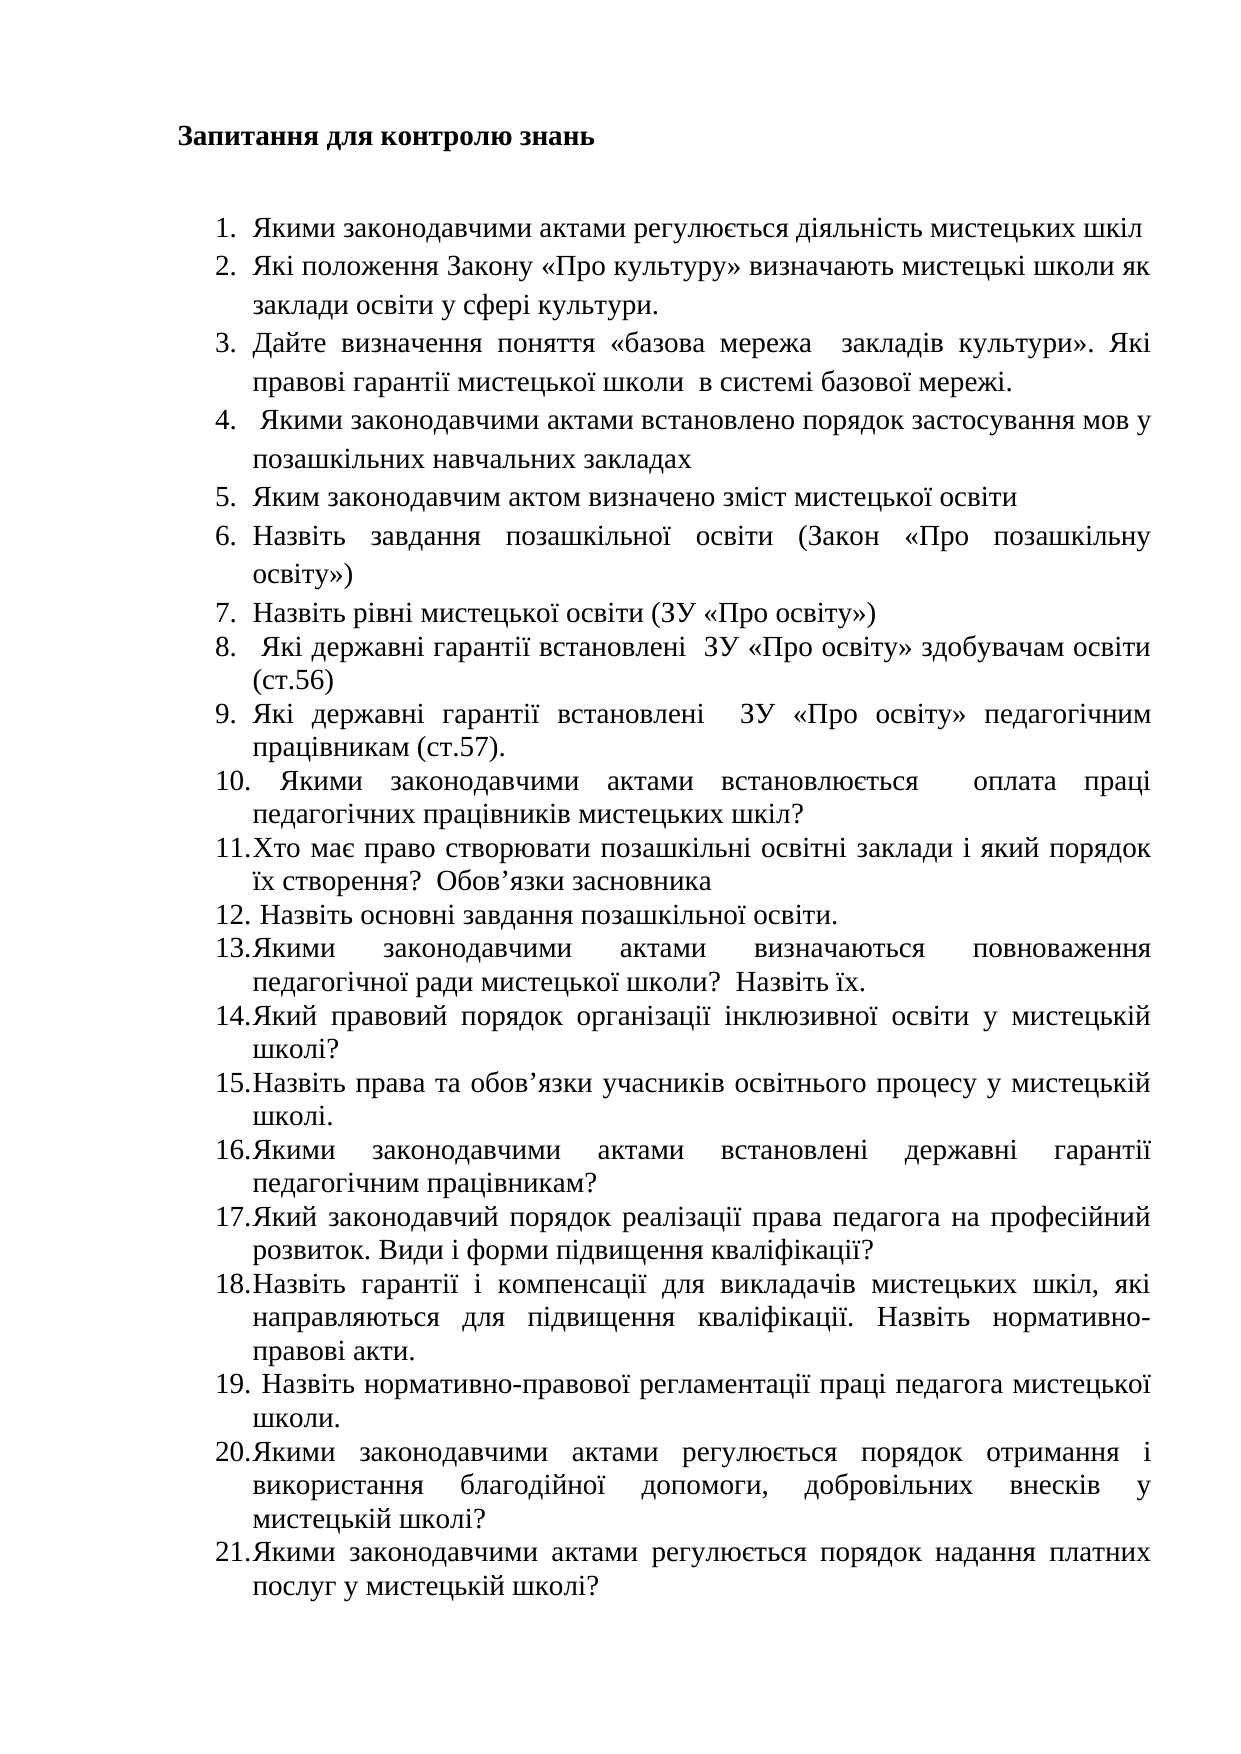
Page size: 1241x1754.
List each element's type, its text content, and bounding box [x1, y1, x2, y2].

text Запитання для контролю знань [177, 118, 1152, 152]
list Якими законодавчими актами визначаються повноваження педагогічної ради мистецької школи? Назвіть їх. [215, 931, 1152, 998]
list Назвіть гарантії і компенсації для викладачів мистецьких шкіл, які направляються для підвищення кваліфікації. Назвіть нормативно-правові акти. [215, 1266, 1152, 1367]
list Яким законодавчим актом визначено зміст мистецької освіти [215, 479, 1152, 513]
list Який правовий порядок організації інклюзивної освіти у мистецькій школі? [215, 998, 1152, 1065]
list Якими законодавчими актами регулюється діяльність мистецьких шкіл [215, 210, 1152, 243]
list Хто має право створювати позашкільні освітні заклади і який порядок їх створення? Обов’язки засновника [215, 830, 1152, 897]
list Назвіть нормативно-правової регламентації праці педагога мистецької школи. [215, 1367, 1152, 1434]
list Якими законодавчими актами встановлюється оплата праці педагогічних працівників мистецьких шкіл? [215, 763, 1152, 830]
list Назвіть рівні мистецької освіти (ЗУ «Про освіту») [215, 595, 1152, 629]
list Які державні гарантії встановлені ЗУ «Про освіту» здобувачам освіти (ст.56) [215, 629, 1152, 696]
list Назвіть права та обов’язки учасників освітнього процесу у мистецькій школі. [215, 1065, 1152, 1132]
list Якими законодавчими актами встановлені державні гарантії педагогічним працівникам? [215, 1132, 1152, 1199]
list Які державні гарантії встановлені ЗУ «Про освіту» педагогічним працівникам (ст.57). [215, 696, 1152, 763]
list Якими законодавчими актами встановлено порядок застосування мов у позашкільних навчальних закладах [215, 402, 1152, 474]
list Дайте визначення поняття «базова мережа закладів культури». Які правові гарантії мистецької школи в системі базової мережі. [215, 325, 1152, 397]
list Якими законодавчими актами регулюється порядок отримання і використання благодійної допомоги, добровільних внесків у мистецькій школі? [215, 1434, 1152, 1534]
list Назвіть завдання позашкільної освіти (Закон «Про позашкільну освіту») [215, 518, 1152, 590]
list Назвіть основні завдання позашкільної освіти. [215, 897, 1152, 931]
list Якими законодавчими актами регулюється порядок надання платних послуг у мистецькій школі? [215, 1534, 1152, 1601]
list Які положення Закону «Про культуру» визначають мистецькі школи як заклади освіти у сфері культури. [215, 248, 1152, 320]
list Який законодавчий порядок реалізації права педагога на професійний розвиток. Види і форми підвищення кваліфікації? [215, 1199, 1152, 1266]
